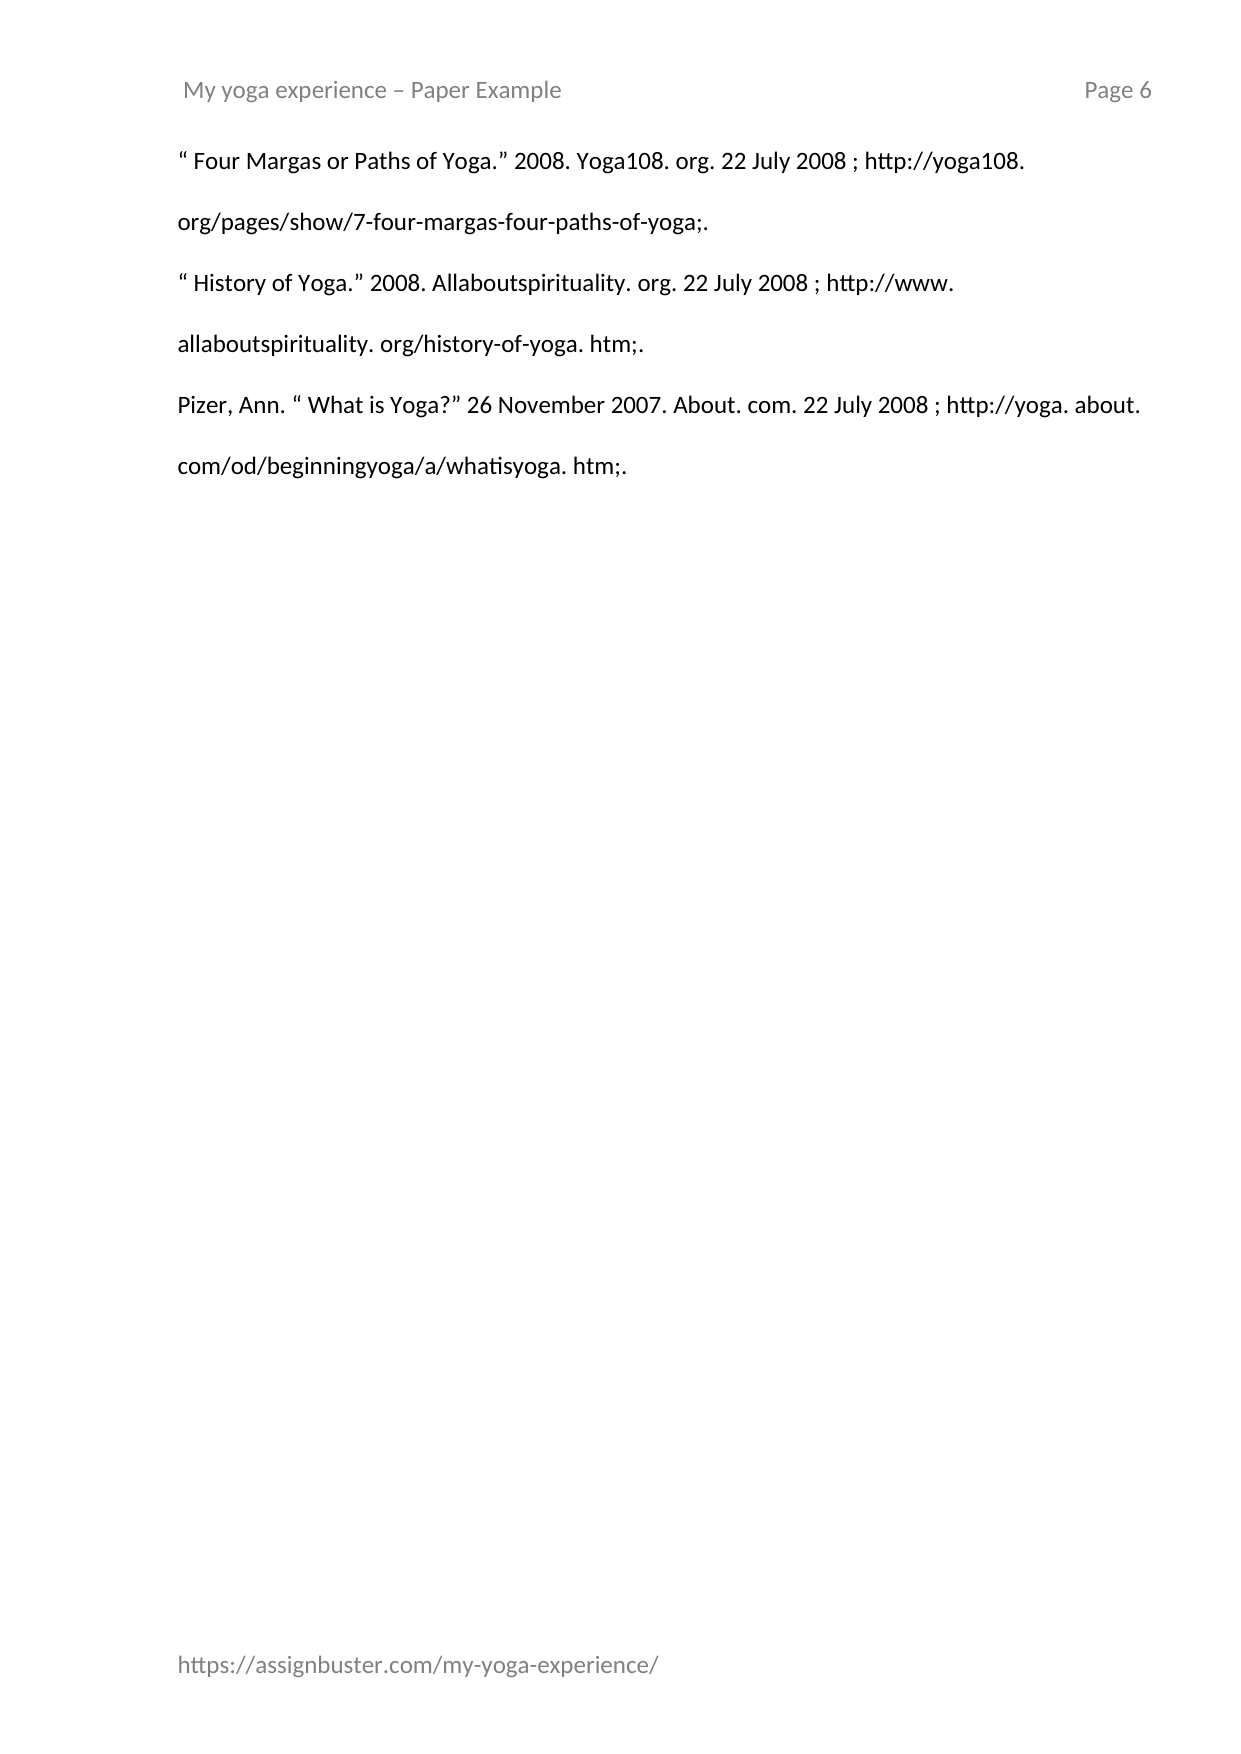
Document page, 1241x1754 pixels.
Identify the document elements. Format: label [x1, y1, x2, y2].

text [177, 145, 1152, 481]
